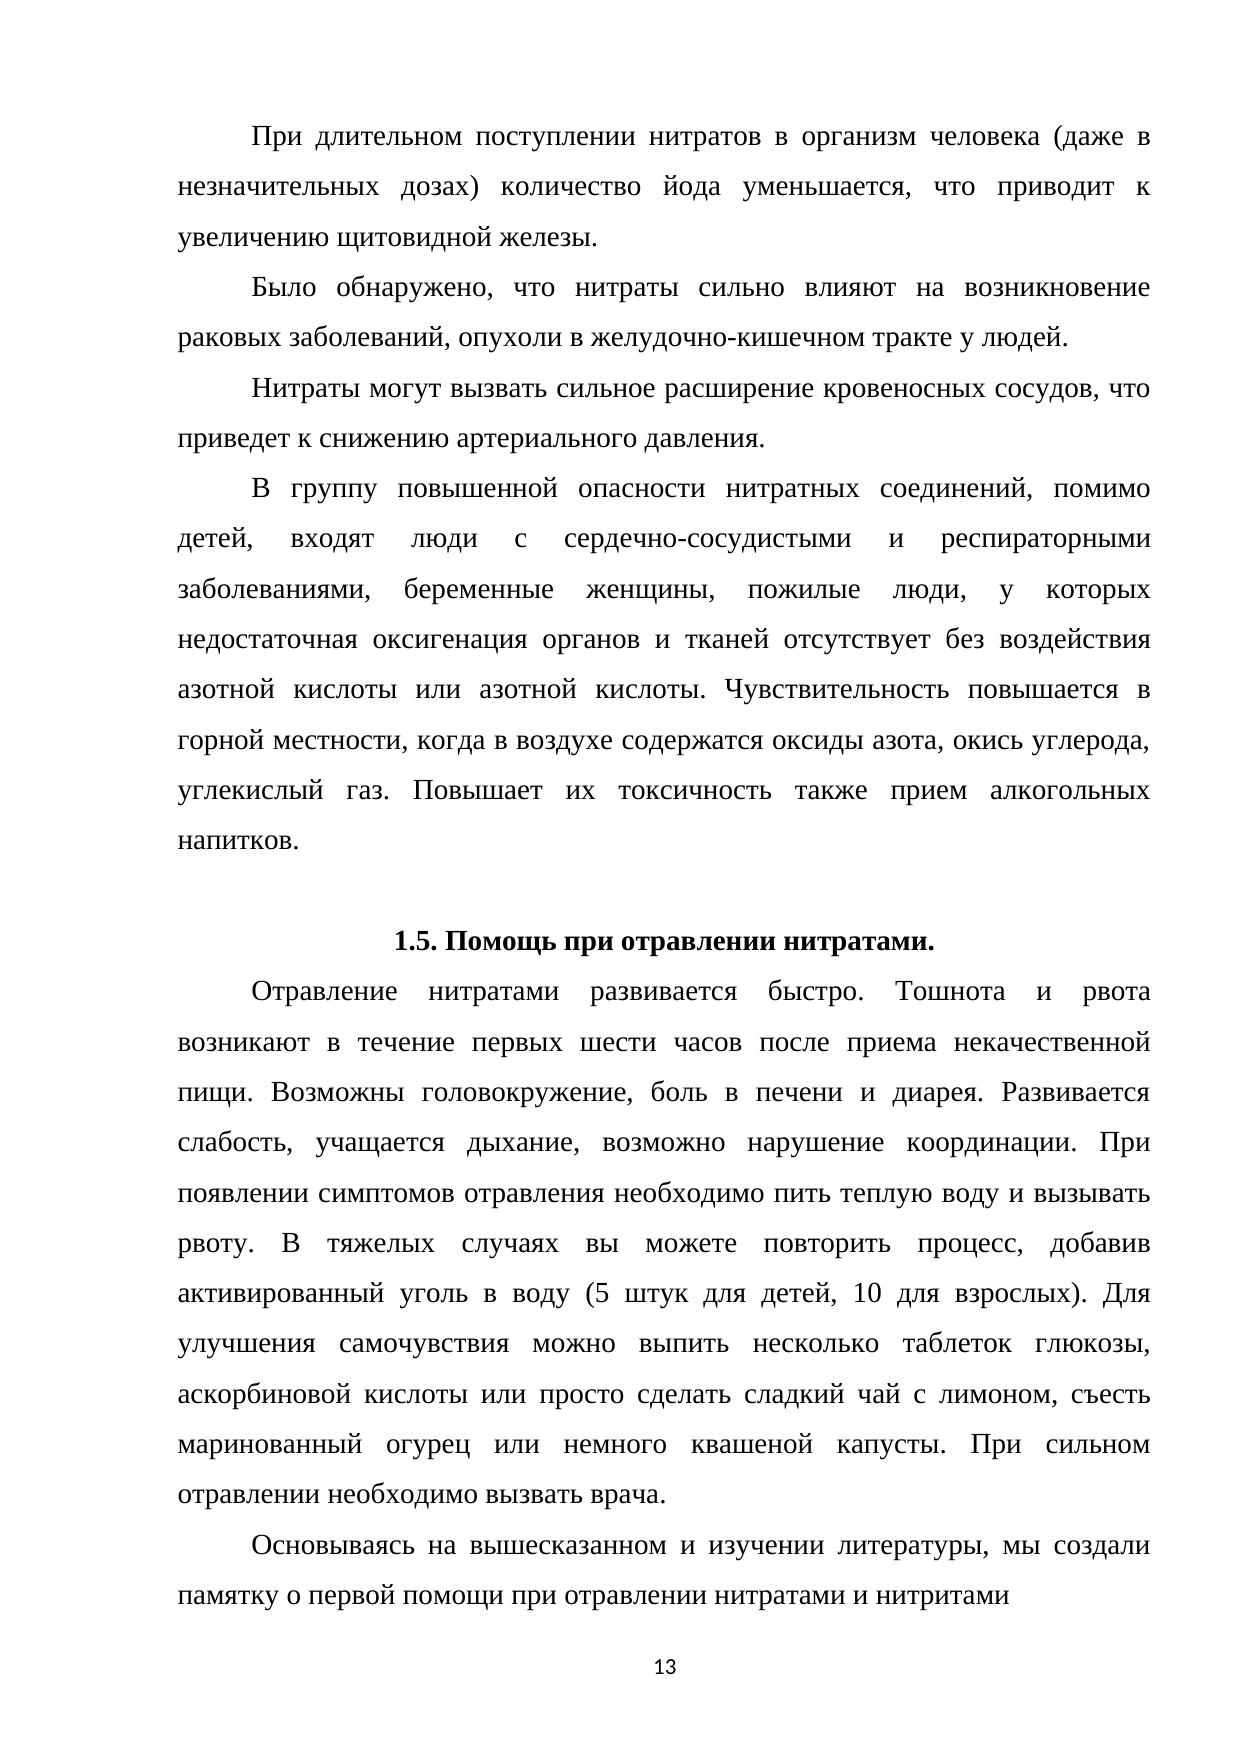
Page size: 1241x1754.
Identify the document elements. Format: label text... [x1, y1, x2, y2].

text При длительном поступлении нитратов в организм человека (даже в незначительных дозах) количество йода уменьшается, что приводит к увеличению щитовидной железы. [177, 118, 1152, 252]
text Основываясь на вышесказанном и изучении литературы, мы создали памятку о первой помощи при отравлении нитратами и нитритами [177, 1527, 1152, 1611]
text Было обнаружено, что нитраты сильно влияют на возникновение раковых заболеваний, опухоли в желудочно-кишечном тракте у людей. [177, 269, 1152, 353]
text В группу повышенной опасности нитратных соединений, помимо детей, входят люди с сердечно-сосудистыми и респираторными заболеваниями, беременные женщины, пожилые люди, у которых недостаточная оксигенация органов и тканей отсутствует без воздействия азотной кислоты или азотной кислоты. Чувствительность повышается в горной местности, когда в воздухе содержатся оксиды азота, окись углерода, углекислый газ. Повышает их токсичность также прием алкогольных напитков. [177, 470, 1152, 856]
subtitle 1.5. Помощь при отравлении нитратами. [177, 923, 1152, 957]
text Отравление нитратами развивается быстро. Тошнота и рвота возникают в течение первых шести часов после приема некачественной пищи. Возможны головокружение, боль в печени и диарея. Развивается слабость, учащается дыхание, возможно нарушение координации. При появлении симптомов отравления необходимо пить теплую воду и вызывать рвоту. В тяжелых случаях вы можете повторить процесс, добавив активированный уголь в воду (5 штук для детей, 10 для взрослых). Для улучшения самочувствия можно выпить несколько таблеток глюкозы, аскорбиновой кислоты или просто сделать сладкий чай с лимоном, съесть маринованный огурец или немного квашеной капусты. При сильном отравлении необходимо вызвать врача. [177, 973, 1152, 1510]
text Нитраты могут вызвать сильное расширение кровеносных сосудов, что приведет к снижению артериального давления. [177, 370, 1152, 453]
